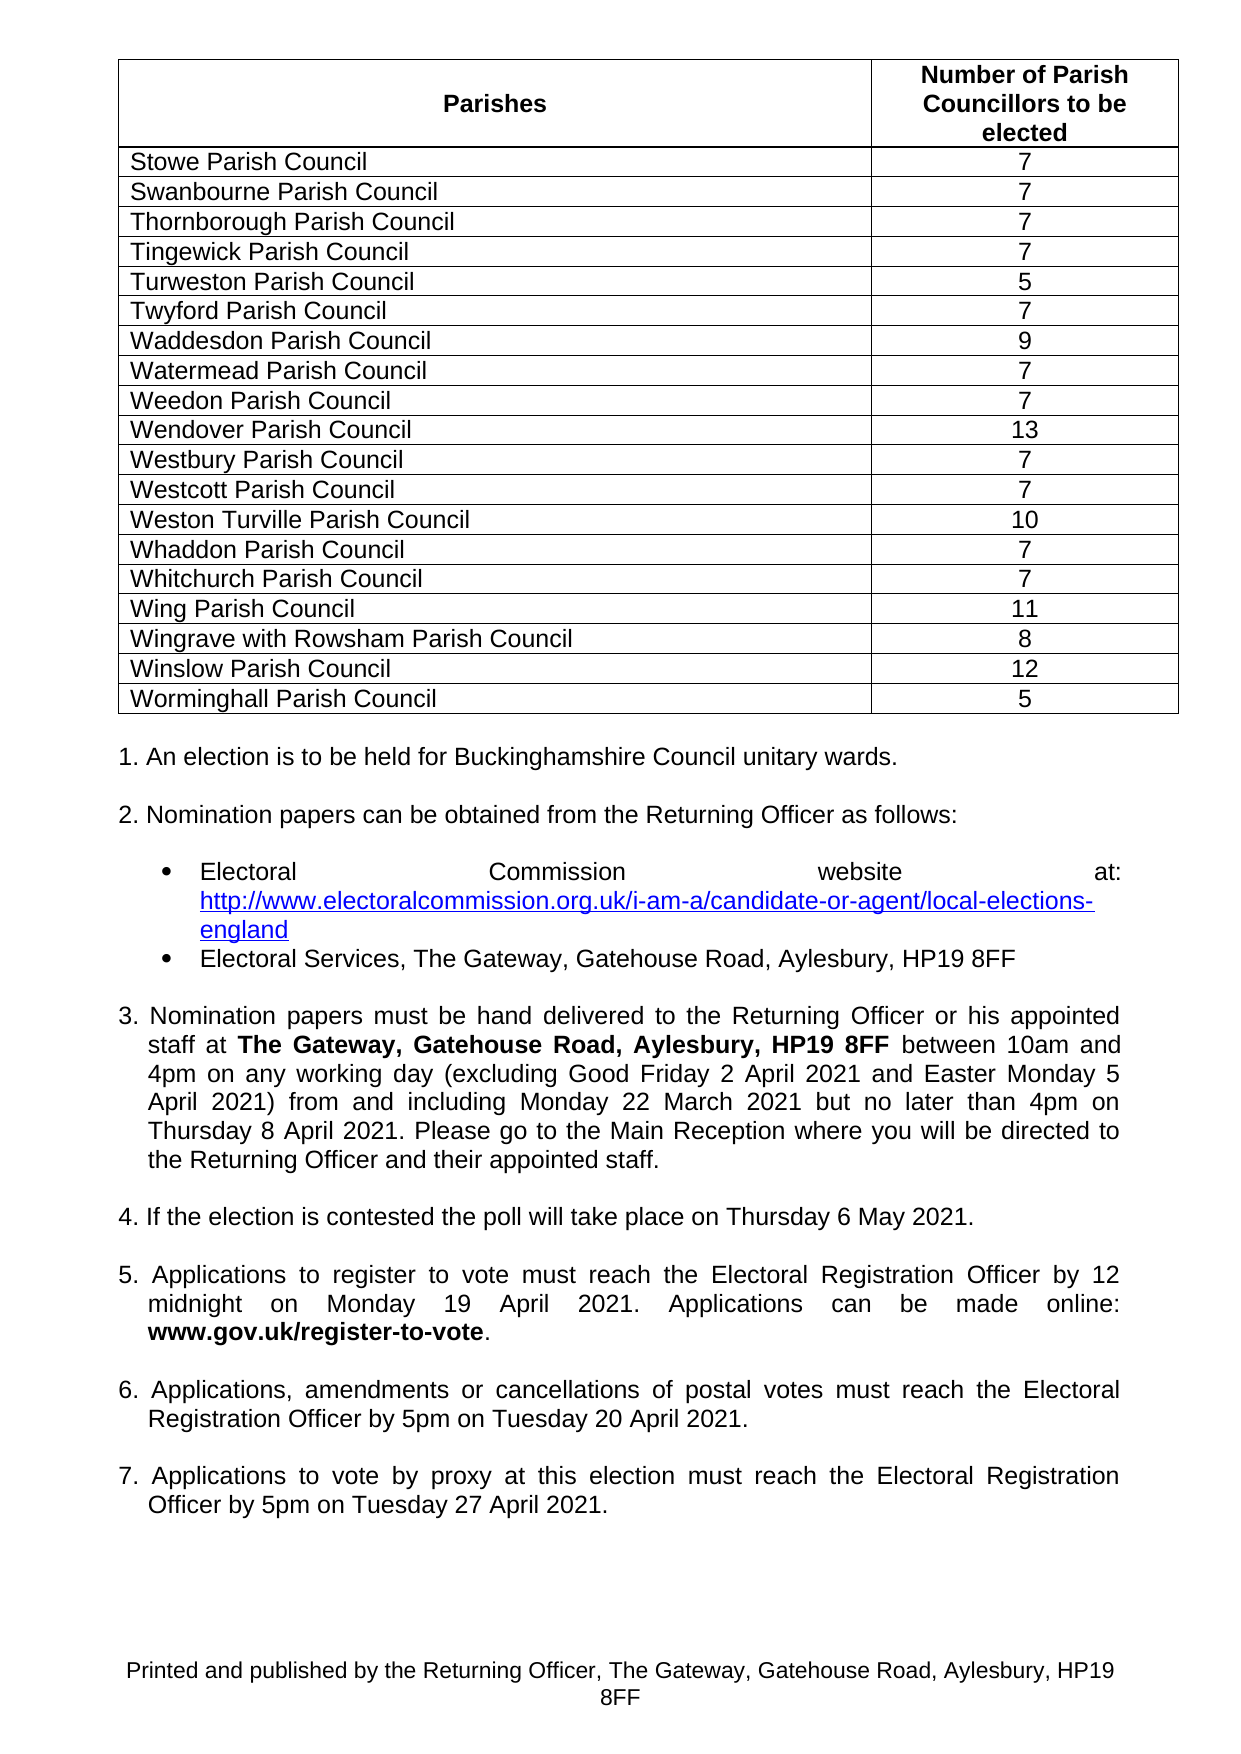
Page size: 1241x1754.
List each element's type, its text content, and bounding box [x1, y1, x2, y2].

table_cell 9 [872, 326, 1178, 355]
table_cell 7 [872, 445, 1178, 474]
table_cell 7 [872, 565, 1178, 593]
table_cell Watermead Parish Council [119, 356, 871, 385]
table_cell 7 [872, 475, 1178, 504]
table_cell Thornborough Parish Council [119, 207, 871, 236]
text 7. Applications to vote by proxy at this election must reach the Electoral Registration Officer by 5pm on Tuesday 27 April 2021. [118, 1461, 1122, 1519]
table_cell 7 [872, 296, 1178, 325]
table_cell Whaddon Parish Council [119, 535, 871, 563]
table_cell 5 [872, 684, 1178, 712]
text 3. Nomination papers must be hand delivered to the Returning Officer or his appointed staff at The Gateway, Gatehouse Road, Aylesbury, HP19 8FF between 10am and 4pm on any working day (excluding Good Friday 2 April 2021 and Easter Monday 5 April 2021) from and including Monday 22 March 2021 but no later than 4pm on Thursday 8 April 2021. Please go to the Main Reception where you will be directed to the Returning Officer and their appointed staff. [118, 1001, 1122, 1174]
table_cell 7 [872, 386, 1178, 414]
text 6. Applications, amendments or cancellations of postal votes must reach the Electoral Registration Officer by 5pm on Tuesday 20 April 2021. [118, 1375, 1122, 1432]
table_cell Wing Parish Council [119, 594, 871, 623]
table_cell 12 [872, 654, 1178, 683]
text 4. If the election is contested the poll will take place on Thursday 6 May 2021. [118, 1202, 1122, 1231]
table_cell 7 [872, 535, 1178, 563]
table_cell Swanbourne Parish Council [119, 177, 871, 206]
table_cell Waddesdon Parish Council [119, 326, 871, 355]
table_cell Westbury Parish Council [119, 445, 871, 474]
text 5. Applications to register to vote must reach the Electoral Registration Officer by 12 midnight on Monday 19 April 2021. Applications can be made online: www.gov.uk/register-to-vote. [118, 1260, 1122, 1346]
table_cell 7 [872, 356, 1178, 385]
text 2. Nomination papers can be obtained from the Returning Officer as follows: [118, 800, 1122, 828]
table_cell 5 [872, 267, 1178, 295]
table_cell Number of Parish Councillors to be elected [872, 60, 1178, 146]
table_cell 13 [872, 416, 1178, 444]
text 1. An election is to be held for Buckinghamshire Council unitary wards. [118, 742, 1122, 771]
list Electoral Services, The Gateway, Gatehouse Road, Aylesbury, HP19 8FF [162, 943, 1122, 972]
table_cell 10 [872, 505, 1178, 534]
table_cell 7 [872, 207, 1178, 236]
table_cell Parishes [119, 60, 871, 146]
table_cell 7 [872, 177, 1178, 206]
table_cell Worminghall Parish Council [119, 684, 871, 712]
table_cell Winslow Parish Council [119, 654, 871, 683]
table_cell 7 [872, 237, 1178, 266]
table_cell Weedon Parish Council [119, 386, 871, 414]
table_cell Wendover Parish Council [119, 416, 871, 444]
list Electoral Commission website at: http://www.electoralcommission.org.uk/i-am-a/candidate-or-agent/local-elections-england [162, 857, 1122, 943]
table_cell Westcott Parish Council [119, 475, 871, 504]
table_cell Stowe Parish Council [119, 148, 871, 176]
table_cell Weston Turville Parish Council [119, 505, 871, 534]
table_cell Tingewick Parish Council [119, 237, 871, 266]
table_cell Whitchurch Parish Council [119, 565, 871, 593]
table_cell 8 [872, 624, 1178, 653]
table_cell 11 [872, 594, 1178, 623]
table_cell 7 [872, 148, 1178, 176]
table_cell Wingrave with Rowsham Parish Council [119, 624, 871, 653]
table_cell Turweston Parish Council [119, 267, 871, 295]
table_cell Twyford Parish Council [119, 296, 871, 325]
